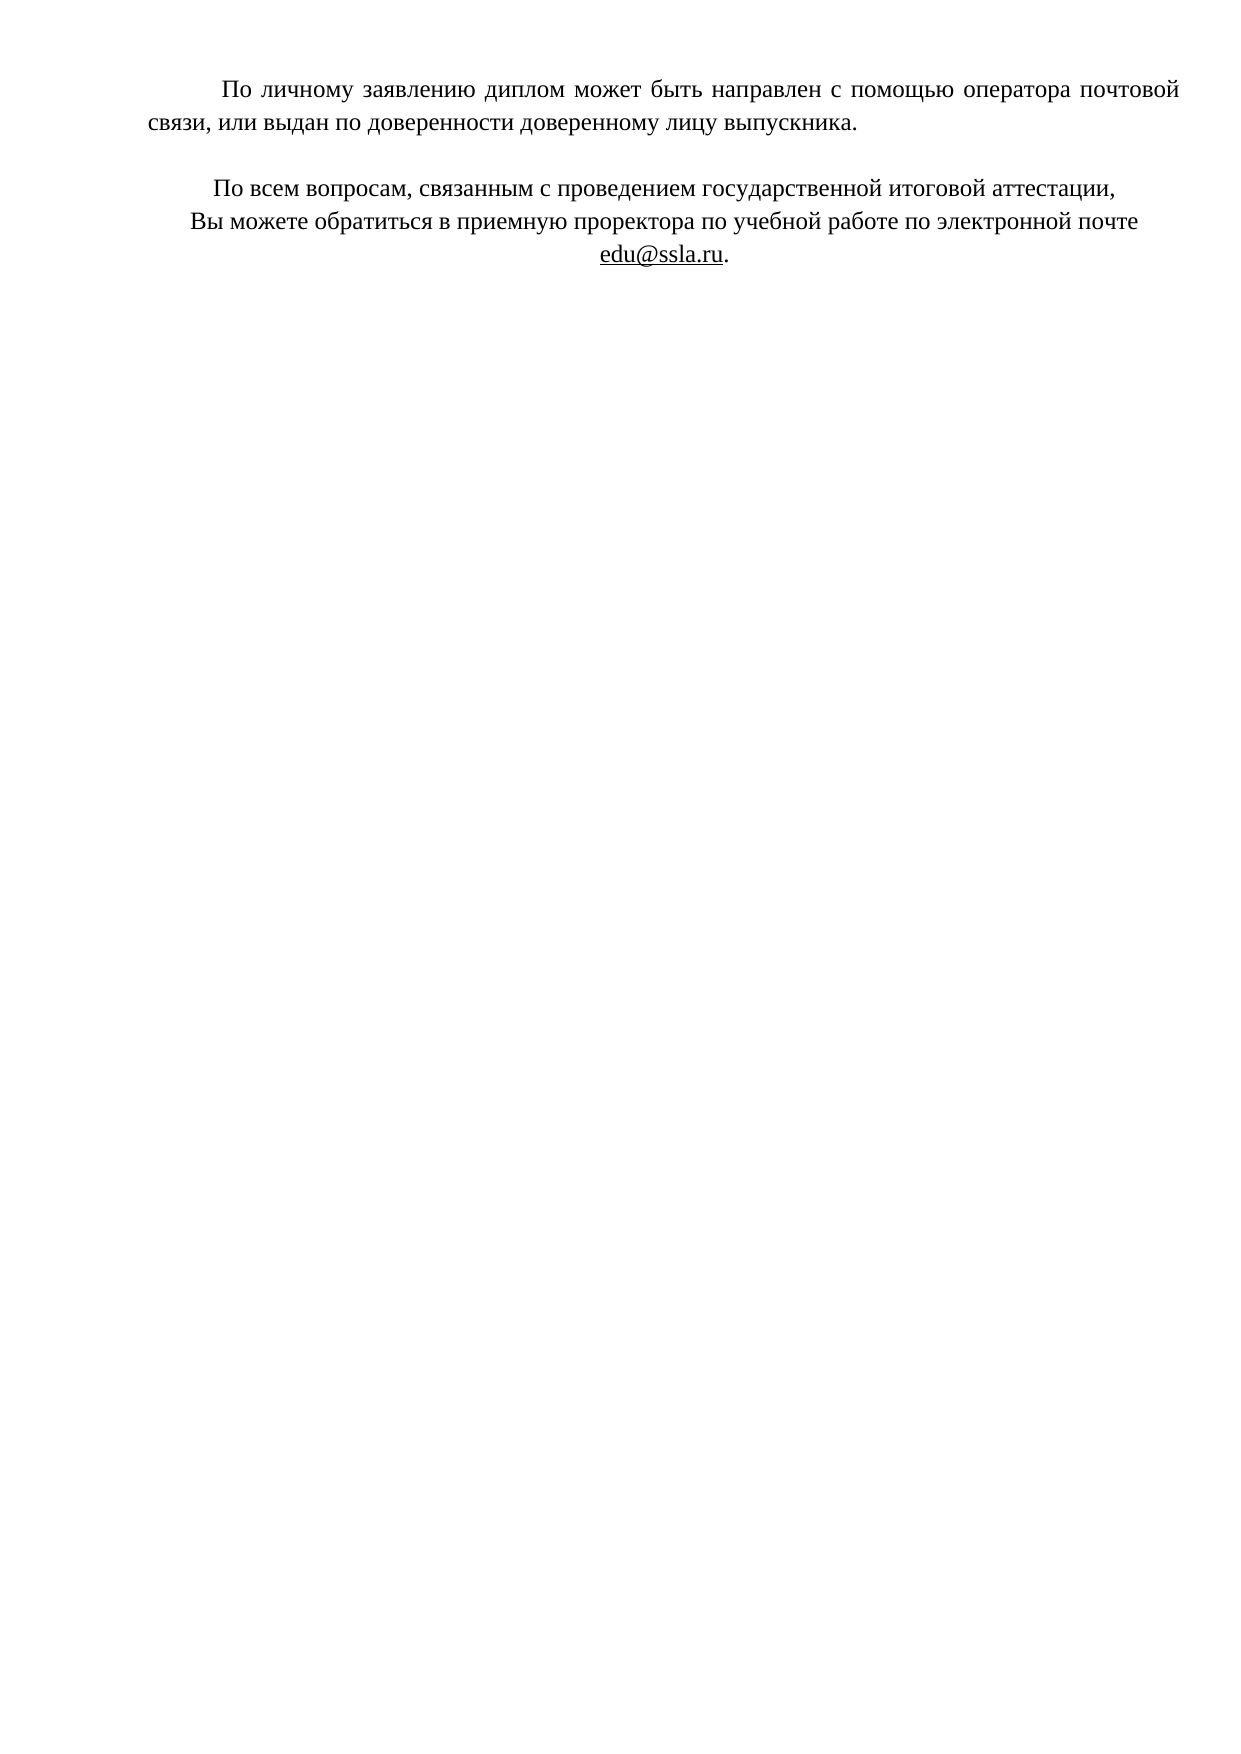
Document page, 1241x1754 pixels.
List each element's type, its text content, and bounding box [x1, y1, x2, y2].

text По личному заявлению диплом может быть направлен с помощью оператора почтовой связи, или выдан по доверенности доверенному лицу выпускника. [148, 74, 1181, 136]
text По всем вопросам, связанным с проведением государственной итоговой аттестации, [148, 173, 1181, 202]
text Вы можете обратиться в приемную проректора по учебной работе по электронной почте edu@ssla.ru. [148, 206, 1181, 268]
